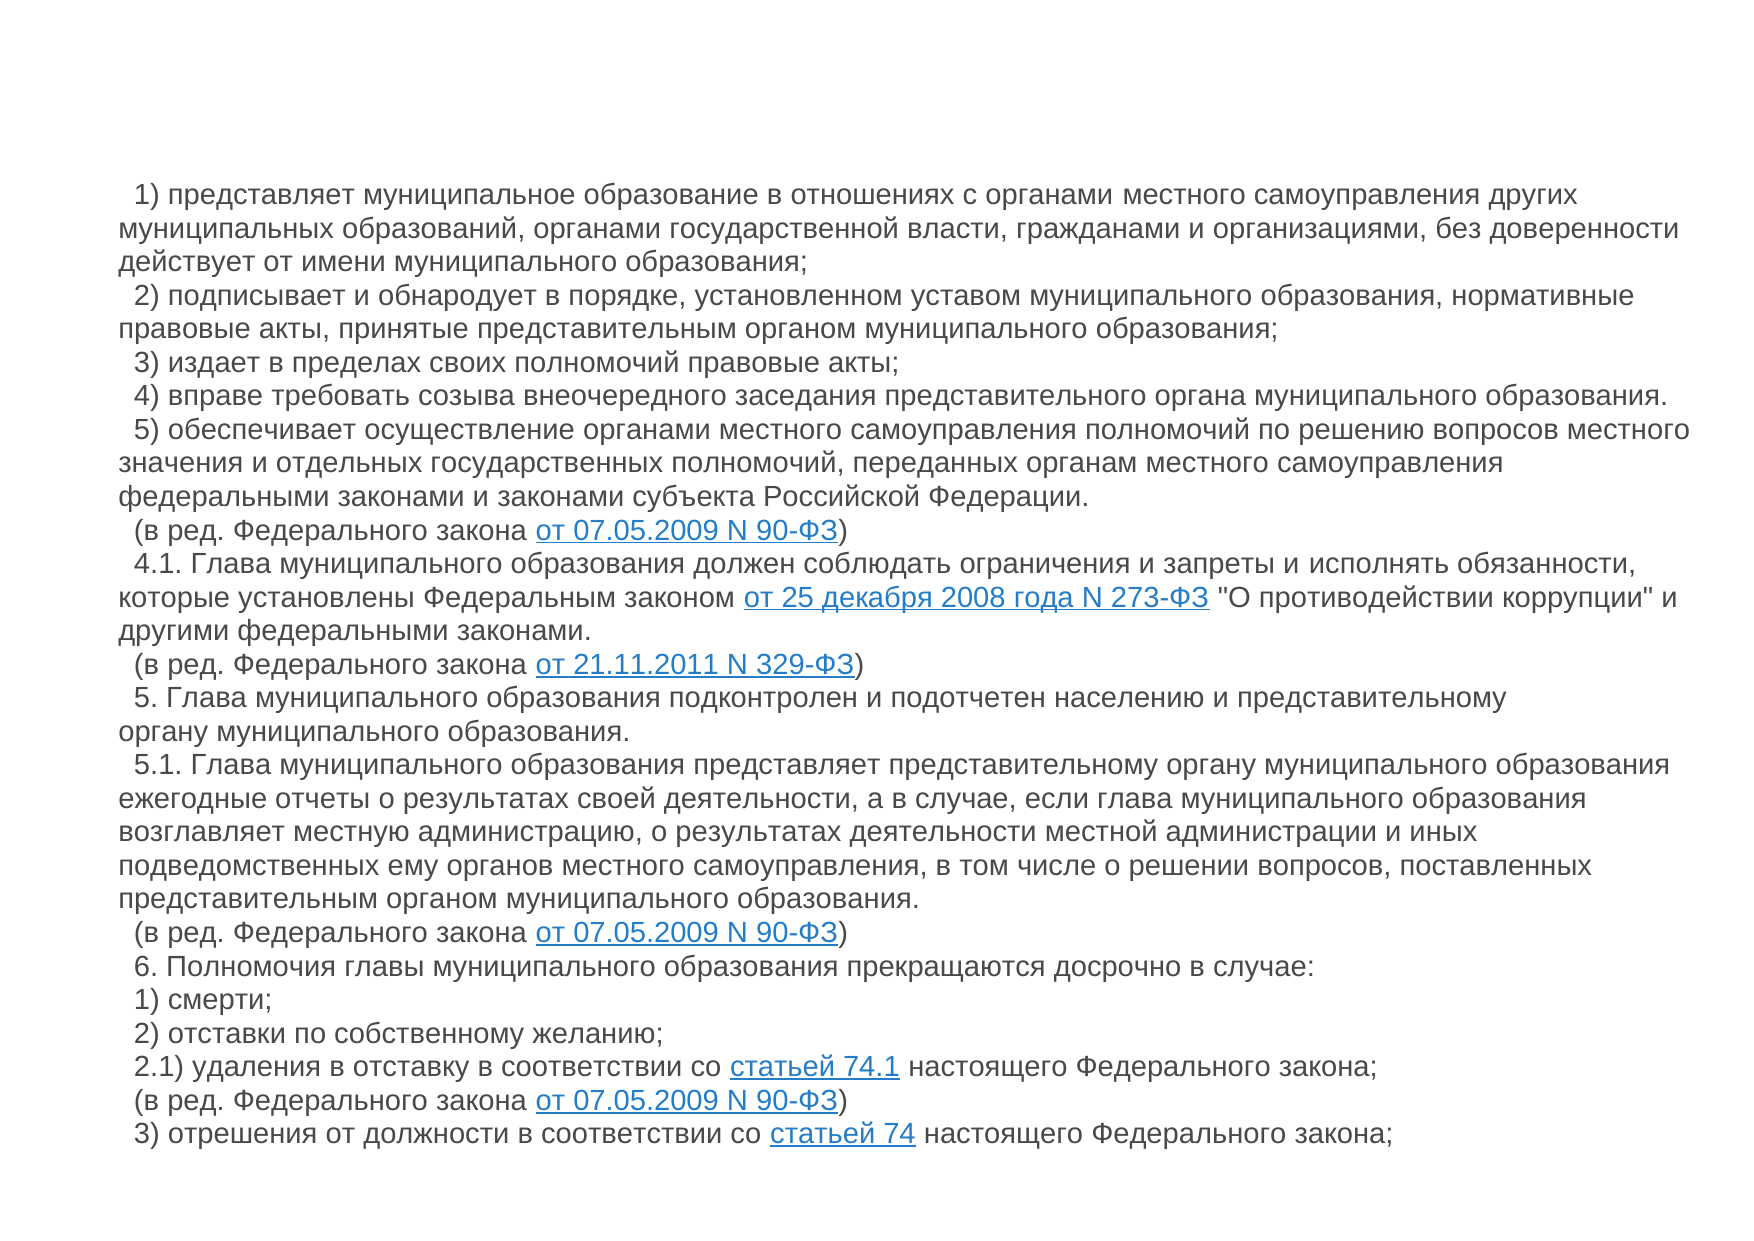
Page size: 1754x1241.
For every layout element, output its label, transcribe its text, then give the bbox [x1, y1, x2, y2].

text (в ред. Федерального закона от 21.11.2011 N 329-ФЗ) [118, 647, 1724, 680]
text 5.1. Глава муниципального образования представляет представительному органу муниципального образования ежегодные отчеты о результатах своей деятельности, а в случае, если глава муниципального образования возглавляет местную администрацию, о результатах деятельности местной администрации и иных подведомственных ему органов местного самоуправления, в том числе о решении вопросов, поставленных представительным органом муниципального образования. [118, 747, 1724, 915]
text 2) подписывает и обнародует в порядке, установленном уставом муниципального образования, нормативные правовые акты, принятые представительным органом муниципального образования; [118, 278, 1724, 345]
text 5) обеспечивает осуществление органами местного самоуправления полномочий по решению вопросов местного значения и отдельных государственных полномочий, переданных органам местного самоуправления федеральными законами и законами субъекта Российской Федерации. [118, 412, 1724, 513]
text 4.1. Глава муниципального образования должен соблюдать ограничения и запреты и исполнять обязанности, которые установлены Федеральным законом от 25 декабря 2008 года N 273-ФЗ "О противодействии коррупции" и другими федеральными законами. [118, 546, 1724, 647]
text 3) отрешения от должности в соответствии со статьей 74 настоящего Федерального закона; [118, 1116, 1724, 1150]
text 1) представляет муниципальное образование в отношениях с органами местного самоуправления других муниципальных образований, органами государственной власти, гражданами и организациями, без доверенности действует от имени муниципального образования; [118, 177, 1724, 278]
text (в ред. Федерального закона от 07.05.2009 N 90-ФЗ) [118, 1083, 1724, 1116]
text 2.1) удаления в отставку в соответствии со статьей 74.1 настоящего Федерального закона; [118, 1049, 1724, 1083]
text 2) отставки по собственному желанию; [118, 1016, 1724, 1049]
text 6. Полномочия главы муниципального образования прекращаются досрочно в случае: [118, 949, 1724, 982]
text 4) вправе требовать созыва внеочередного заседания представительного органа муниципального образования. [118, 378, 1724, 412]
text (в ред. Федерального закона от 07.05.2009 N 90-ФЗ) [118, 513, 1724, 546]
text (в ред. Федерального закона от 07.05.2009 N 90-ФЗ) [118, 915, 1724, 949]
text 1) смерти; [118, 982, 1724, 1016]
text 3) издает в пределах своих полномочий правовые акты; [118, 345, 1724, 378]
text 5. Глава муниципального образования подконтролен и подотчетен населению и представительному органу муниципального образования. [118, 680, 1724, 747]
